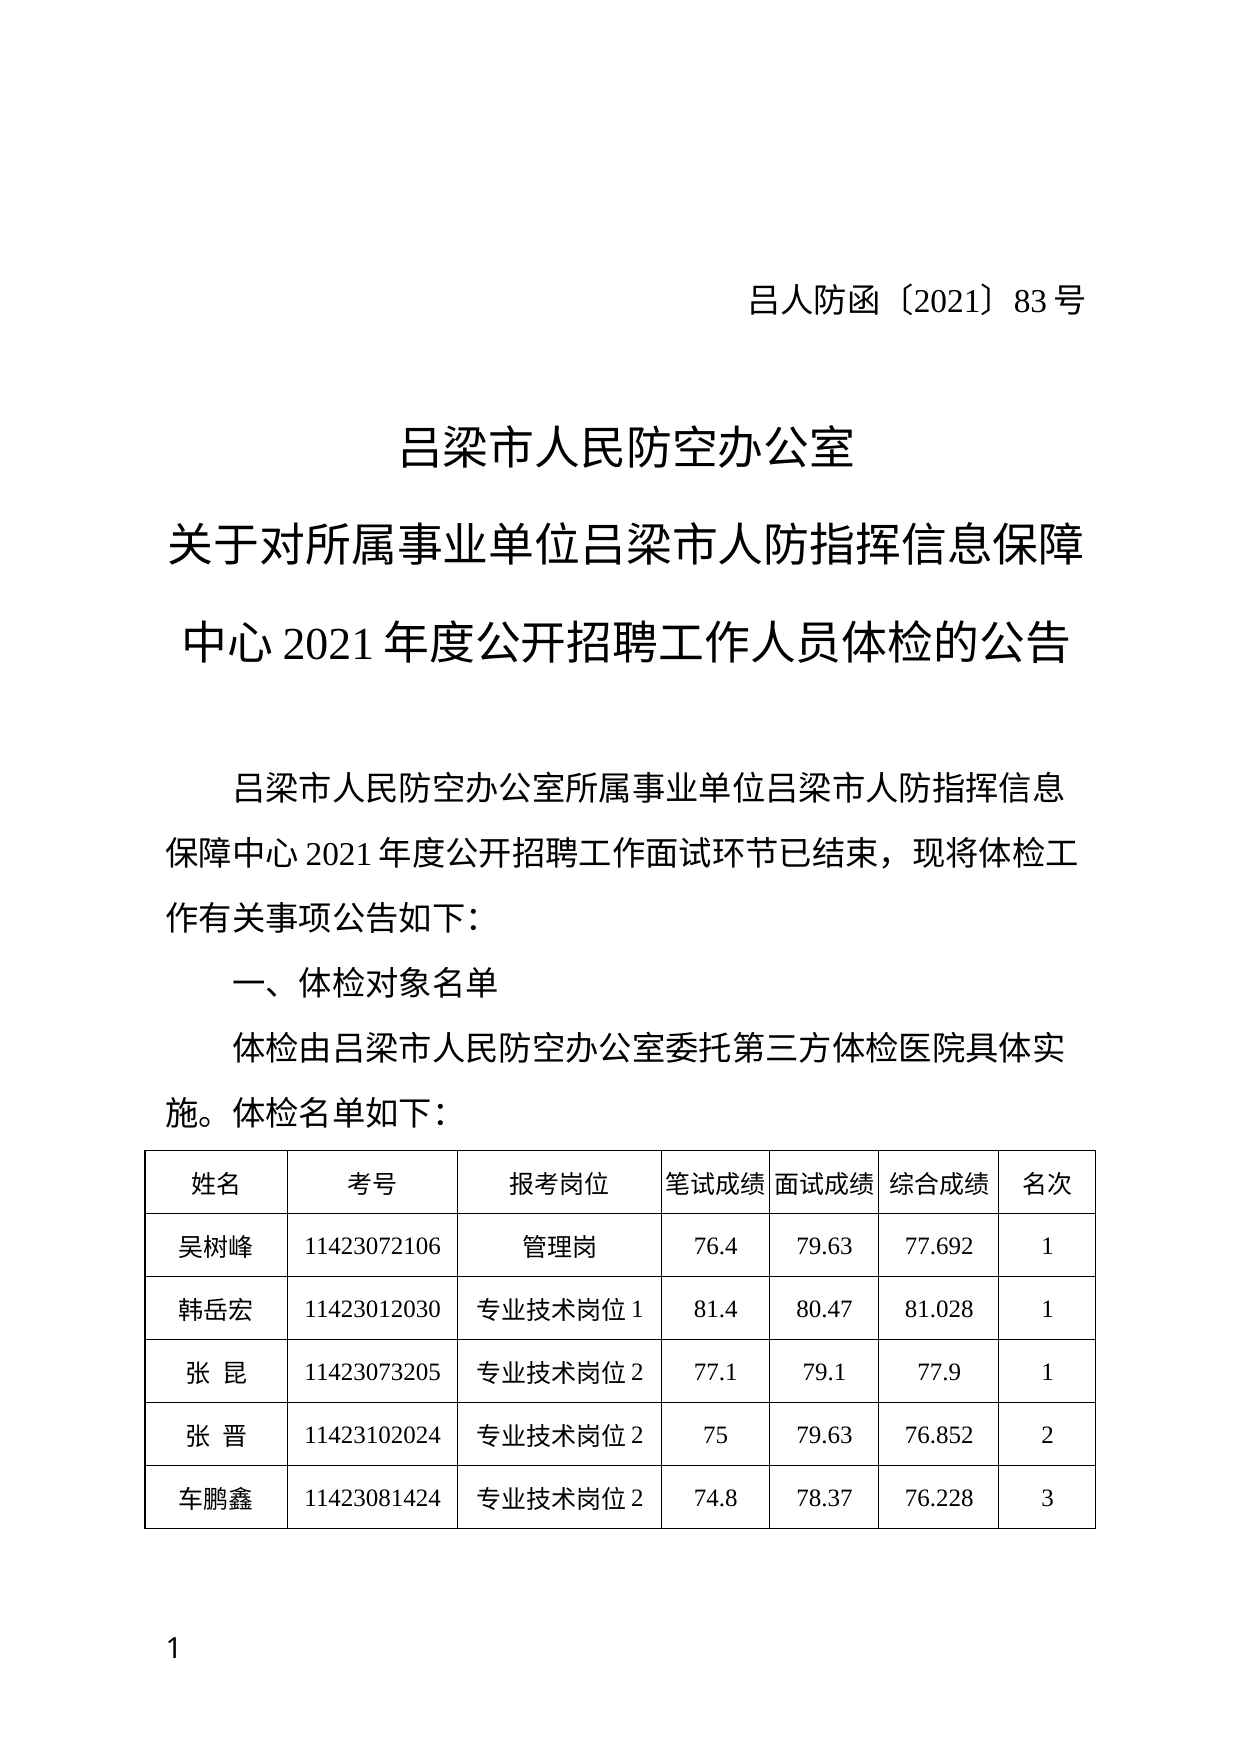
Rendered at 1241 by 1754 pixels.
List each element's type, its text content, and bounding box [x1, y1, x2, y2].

table_cell 80.47 [770, 1277, 878, 1339]
table_header 综合成绩 [879, 1151, 998, 1213]
list 体检由吕梁市人民防空办公室委托第三方体检医院具体实施。体检名单如下： [165, 1013, 1087, 1143]
table_cell 75 [662, 1403, 769, 1465]
table_cell 11423081424 [288, 1466, 457, 1528]
table_header 报考岗位 [458, 1151, 661, 1213]
table_cell 专业技术岗位2 [458, 1466, 661, 1528]
table_cell 11423012030 [288, 1277, 457, 1339]
table_cell 车鹏鑫 [146, 1466, 287, 1528]
table_cell 11423073205 [288, 1340, 457, 1402]
table_header 名次 [999, 1151, 1095, 1213]
table_cell 79.63 [770, 1403, 878, 1465]
table_header 考号 [288, 1151, 457, 1213]
table_cell 1 [999, 1277, 1095, 1339]
table_cell 11423102024 [288, 1403, 457, 1465]
text 吕人防函〔2021〕83号 [165, 265, 1087, 330]
table_cell 74.8 [662, 1466, 769, 1528]
table_cell 1 [999, 1214, 1095, 1276]
table_cell 76.228 [879, 1466, 998, 1528]
table_cell 77.692 [879, 1214, 998, 1276]
table_cell 78.37 [770, 1466, 878, 1528]
table_header 姓名 [146, 1151, 287, 1213]
table_cell 77.9 [879, 1340, 998, 1402]
table_header 面试成绩 [770, 1151, 878, 1213]
table_cell 韩岳宏 [146, 1277, 287, 1339]
table_cell 专业技术岗位2 [458, 1403, 661, 1465]
table_cell 11423072106 [288, 1214, 457, 1276]
text 关于对所属事业单位吕梁市人防指挥信息保障中心2021年度公开招聘工作人员体检的公告 [165, 493, 1087, 688]
table_cell 吴树峰 [146, 1214, 287, 1276]
table_header 笔试成绩 [662, 1151, 769, 1213]
text 吕梁市人民防空办公室所属事业单位吕梁市人防指挥信息保障中心2021年度公开招聘工作面试环节已结束，现将体检工作有关事项公告如下： [165, 753, 1087, 948]
table_cell 管理岗 [458, 1214, 661, 1276]
table_cell 79.1 [770, 1340, 878, 1402]
list 一、体检对象名单 [165, 948, 1087, 1013]
table_cell 专业技术岗位2 [458, 1340, 661, 1402]
table_cell 1 [999, 1340, 1095, 1402]
table_cell 81.4 [662, 1277, 769, 1339]
table_cell 77.1 [662, 1340, 769, 1402]
table_cell 2 [999, 1403, 1095, 1465]
table_cell 张 晋 [146, 1403, 287, 1465]
table_cell 76.852 [879, 1403, 998, 1465]
table_cell 3 [999, 1466, 1095, 1528]
table_cell 79.63 [770, 1214, 878, 1276]
table_cell 张 昆 [146, 1340, 287, 1402]
text 吕梁市人民防空办公室 [165, 395, 1087, 493]
table_cell 81.028 [879, 1277, 998, 1339]
table_cell 76.4 [662, 1214, 769, 1276]
table_cell 专业技术岗位1 [458, 1277, 661, 1339]
